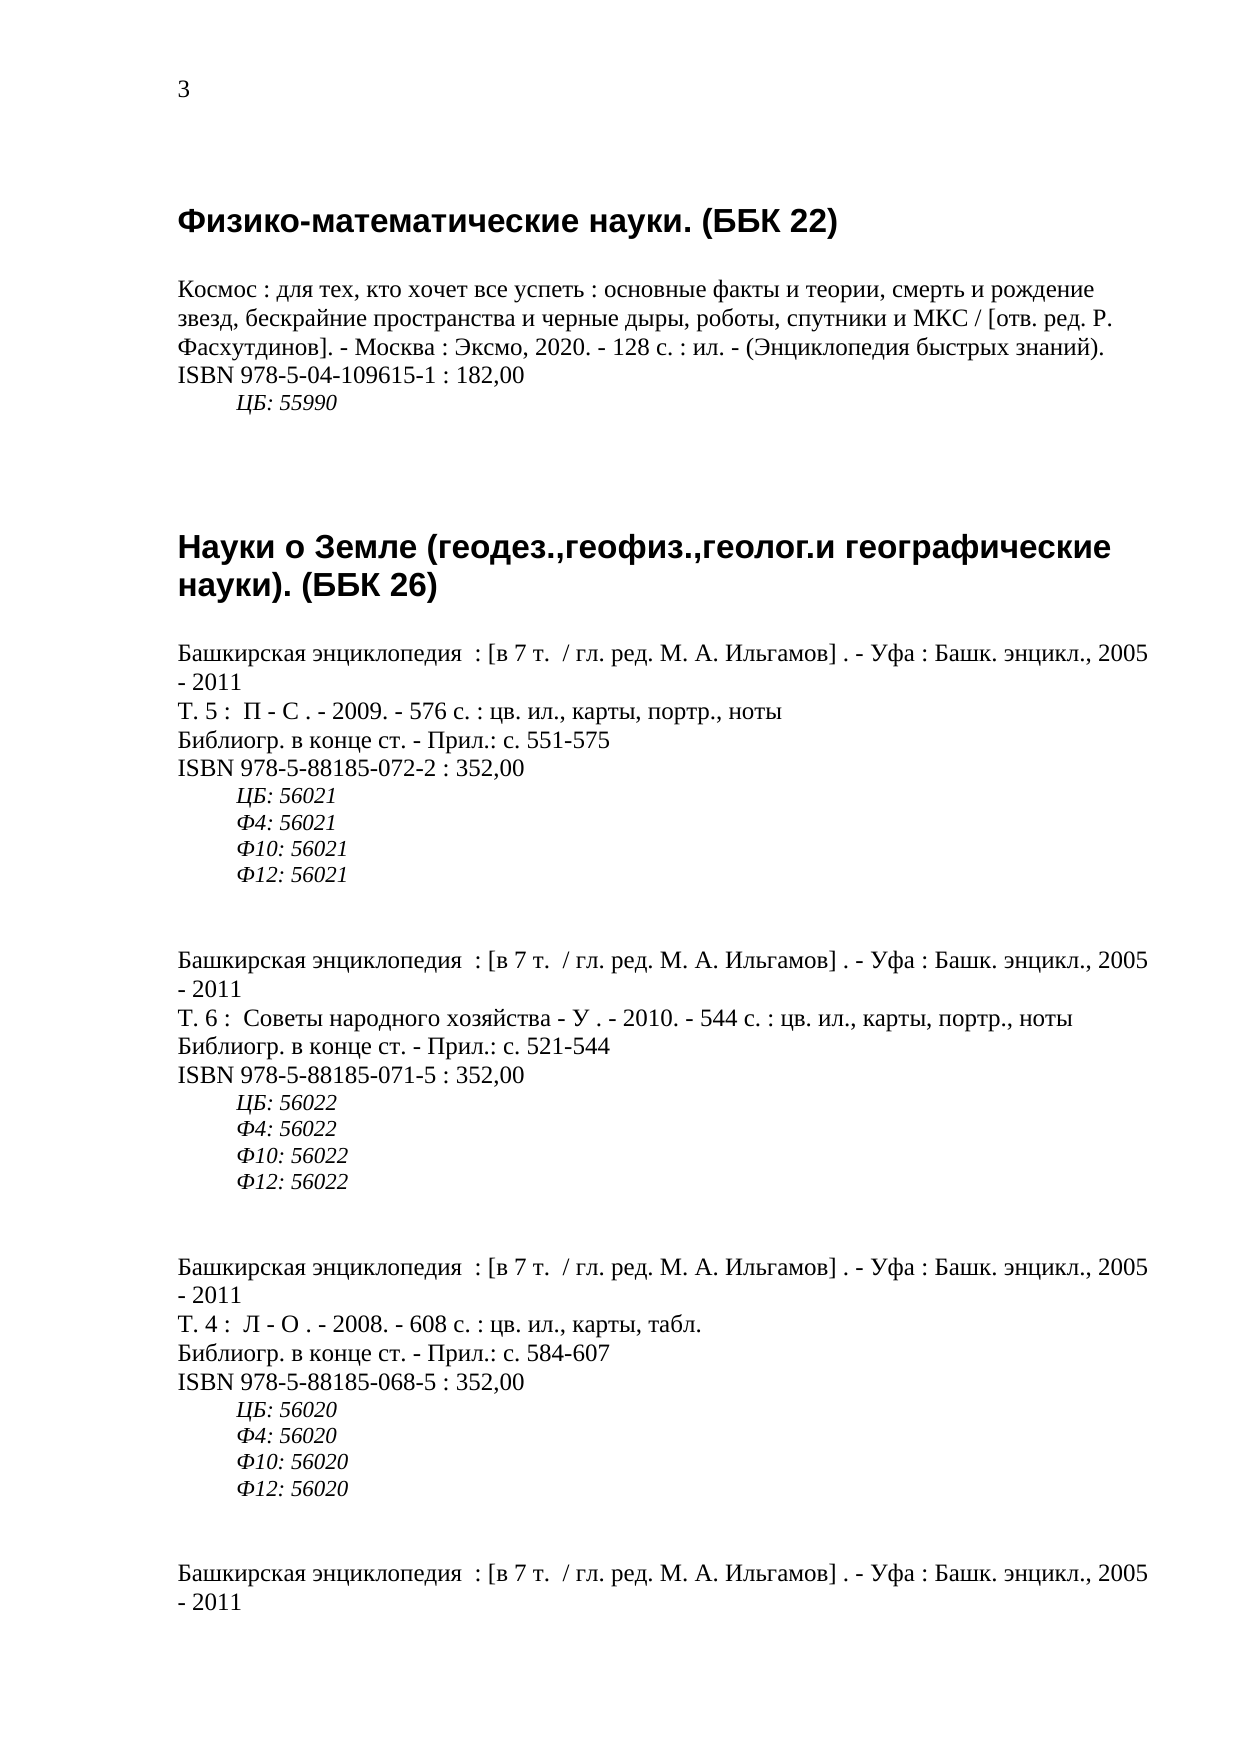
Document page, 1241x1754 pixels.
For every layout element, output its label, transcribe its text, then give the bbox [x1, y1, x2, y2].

text Библиогр. в конце ст. - Прил.: с. 584-607 [177, 1338, 1152, 1367]
text ISBN 978-5-88185-071-5 : 352,00 [177, 1060, 1152, 1089]
text ISBN 978-5-88185-068-5 : 352,00 [177, 1367, 1152, 1396]
text Т. 6 : Советы народного хозяйства - У . - 2010. - 544 с. : цв. ил., карты, портр., ноты [177, 1003, 1152, 1031]
text Ф12: 56021 [177, 861, 1152, 888]
text ЦБ: 56021 [177, 782, 1152, 809]
text Ф12: 56020 [177, 1475, 1152, 1501]
text Ф10: 56020 [177, 1448, 1152, 1475]
text Ф4: 56022 [177, 1115, 1152, 1142]
text Ф12: 56022 [177, 1168, 1152, 1194]
text ЦБ: 55990 [177, 389, 1152, 415]
text Т. 5 : П - С . - 2009. - 576 с. : цв. ил., карты, портр., ноты [177, 696, 1152, 725]
text Т. 4 : Л - О . - 2008. - 608 с. : цв. ил., карты, табл. [177, 1309, 1152, 1338]
text Ф4: 56021 [177, 809, 1152, 835]
text ЦБ: 56022 [177, 1089, 1152, 1115]
text Библиогр. в конце ст. - Прил.: с. 521-544 [177, 1031, 1152, 1060]
text Башкирская энциклопедия : [в 7 т. / гл. ред. М. А. Ильгамов] . - Уфа : Башк. энцикл., 2005 - 2011 [177, 1558, 1152, 1616]
text Ф10: 56022 [177, 1142, 1152, 1168]
text Ф10: 56021 [177, 835, 1152, 861]
subtitle Науки о Земле (геодез.,геофиз.,геолог.и географические науки). (ББК 26) [177, 527, 1152, 603]
text ISBN 978-5-04-109615-1 : 182,00 [177, 360, 1152, 389]
text Башкирская энциклопедия : [в 7 т. / гл. ред. М. А. Ильгамов] . - Уфа : Башк. энцикл., 2005 - 2011 [177, 638, 1152, 696]
text ЦБ: 56020 [177, 1396, 1152, 1422]
text Башкирская энциклопедия : [в 7 т. / гл. ред. М. А. Ильгамов] . - Уфа : Башк. энцикл., 2005 - 2011 [177, 1252, 1152, 1309]
text ISBN 978-5-88185-072-2 : 352,00 [177, 753, 1152, 782]
text Библиогр. в конце ст. - Прил.: с. 551-575 [177, 725, 1152, 753]
subtitle Физико-математические науки. (ББК 22) [177, 201, 1152, 239]
text Башкирская энциклопедия : [в 7 т. / гл. ред. М. А. Ильгамов] . - Уфа : Башк. энцикл., 2005 - 2011 [177, 945, 1152, 1003]
text Ф4: 56020 [177, 1422, 1152, 1448]
text Космос : для тех, кто хочет все успеть : основные факты и теории, смерть и рождение звезд, бескрайние пространства и черные дыры, роботы, спутники и МКС / [отв. ред. Р. Фасхутдинов]. - Москва : Эксмо, 2020. - 128 с. : ил. - (Энциклопедия быстрых знаний). [177, 274, 1152, 360]
